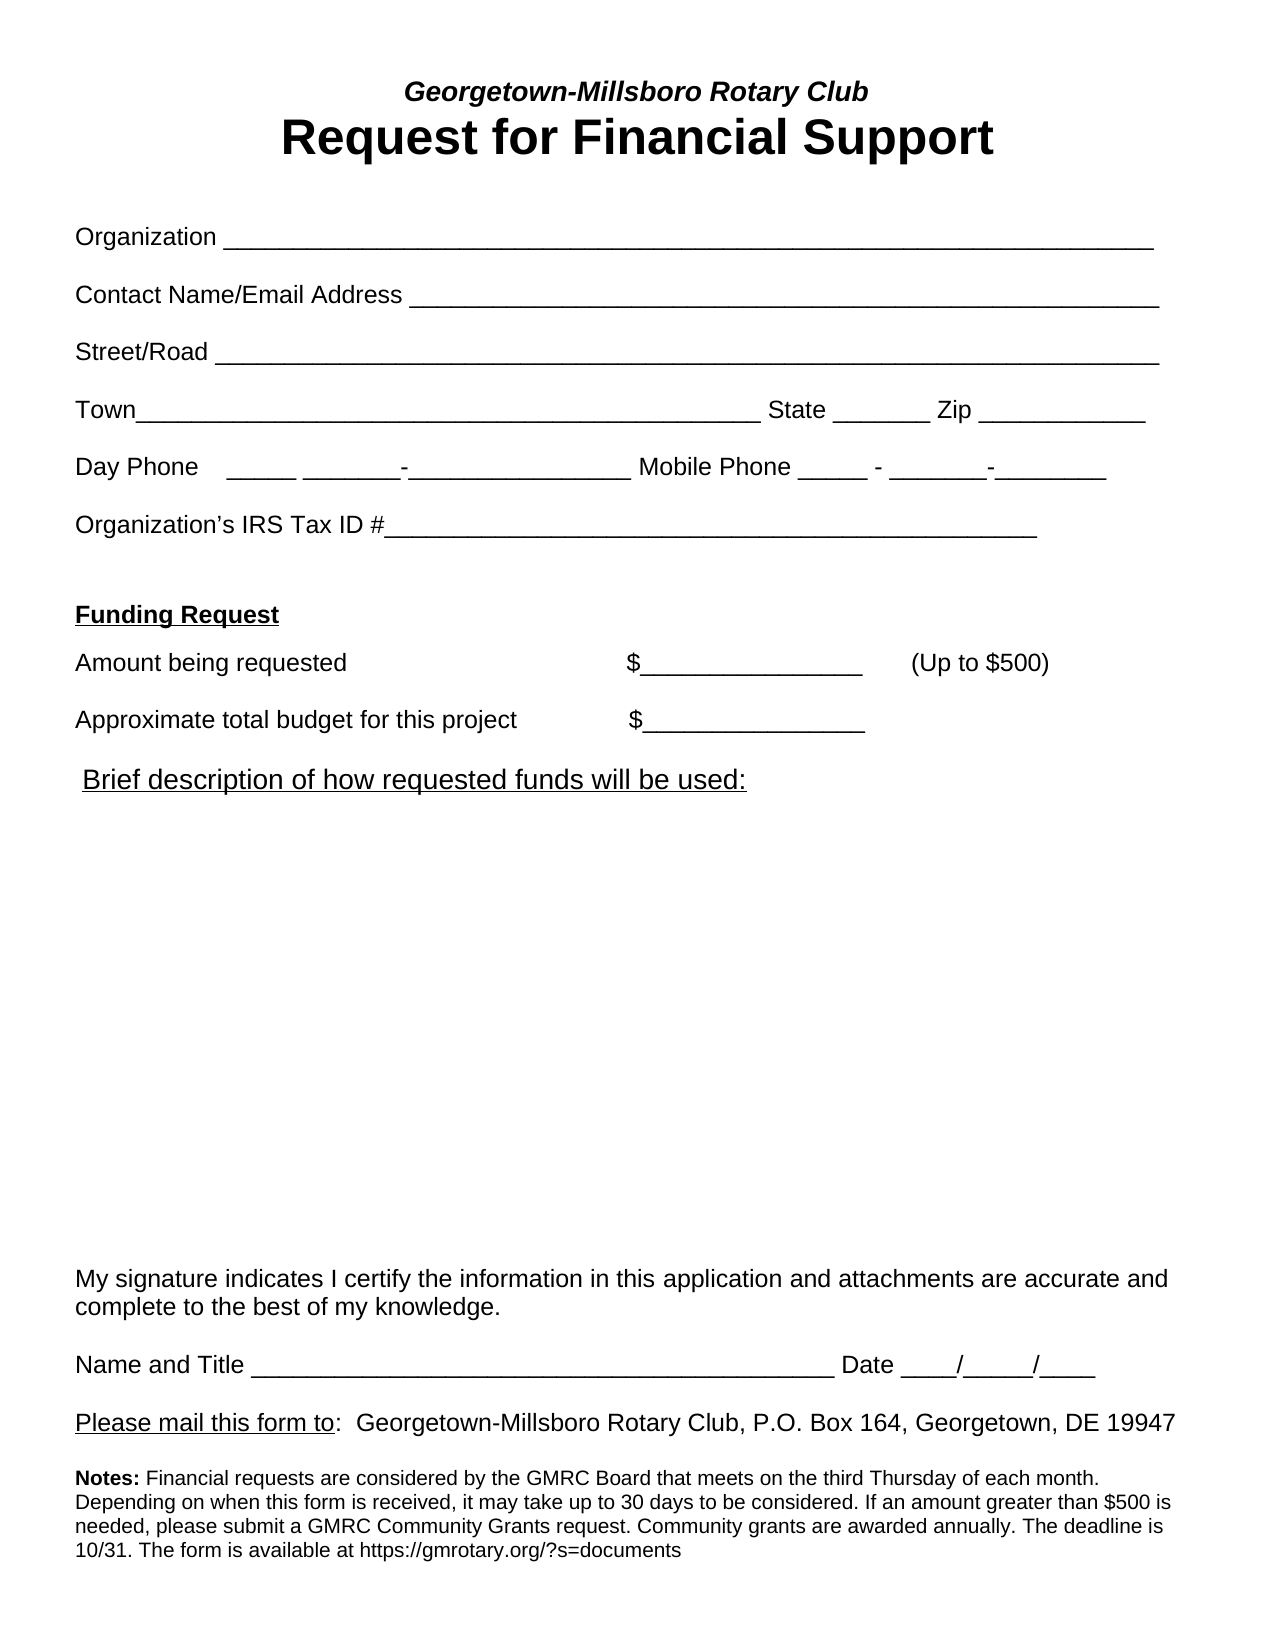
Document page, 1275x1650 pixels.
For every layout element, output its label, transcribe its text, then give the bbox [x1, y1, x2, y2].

text Approximate total budget for this project $________________ [75, 705, 1200, 734]
text Contact Name/Email Address ______________________________________________________ [75, 280, 1200, 309]
text Name and Title __________________________________________ Date ____/_____/____ [75, 1350, 1200, 1379]
text Brief description of how requested funds will be used: [75, 763, 1200, 795]
text Street/Road ____________________________________________________________________ [75, 337, 1200, 366]
text Day Phone _____ _______-________________ Mobile Phone _____ - _______-________ [75, 452, 1200, 481]
text Organization’s IRS Tax ID #_______________________________________________ [75, 510, 1200, 539]
text My signature indicates I certify the information in this application and attachments are accurate and complete to the best of my knowledge. [75, 1264, 1200, 1321]
text Please mail this form to: Georgetown-Millsboro Rotary Club, P.O. Box 164, Georgetown, DE 19947 [75, 1408, 1200, 1437]
text Town_____________________________________________ State _______ Zip ____________ [75, 395, 1200, 424]
text Notes: Financial requests are considered by the GMRC Board that meets on the third Thursday of each month. Depending on when this form is received, it may take up to 30 days to be considered. If an amount greater than $500 is needed, please submit a GMRC Community Grants request. Community grants are awarded annually. The deadline is 10/31. The form is available at https://gmrotary.org/?s=documents [75, 1466, 1200, 1562]
text Georgetown-Millsboro Rotary Club [75, 75, 1200, 107]
text Organization ___________________________________________________________________ [75, 222, 1200, 251]
text Amount being requested $________________ (Up to $500) [75, 648, 1200, 676]
text Funding Request [75, 600, 1200, 628]
text Request for Financial Support [75, 107, 1200, 165]
